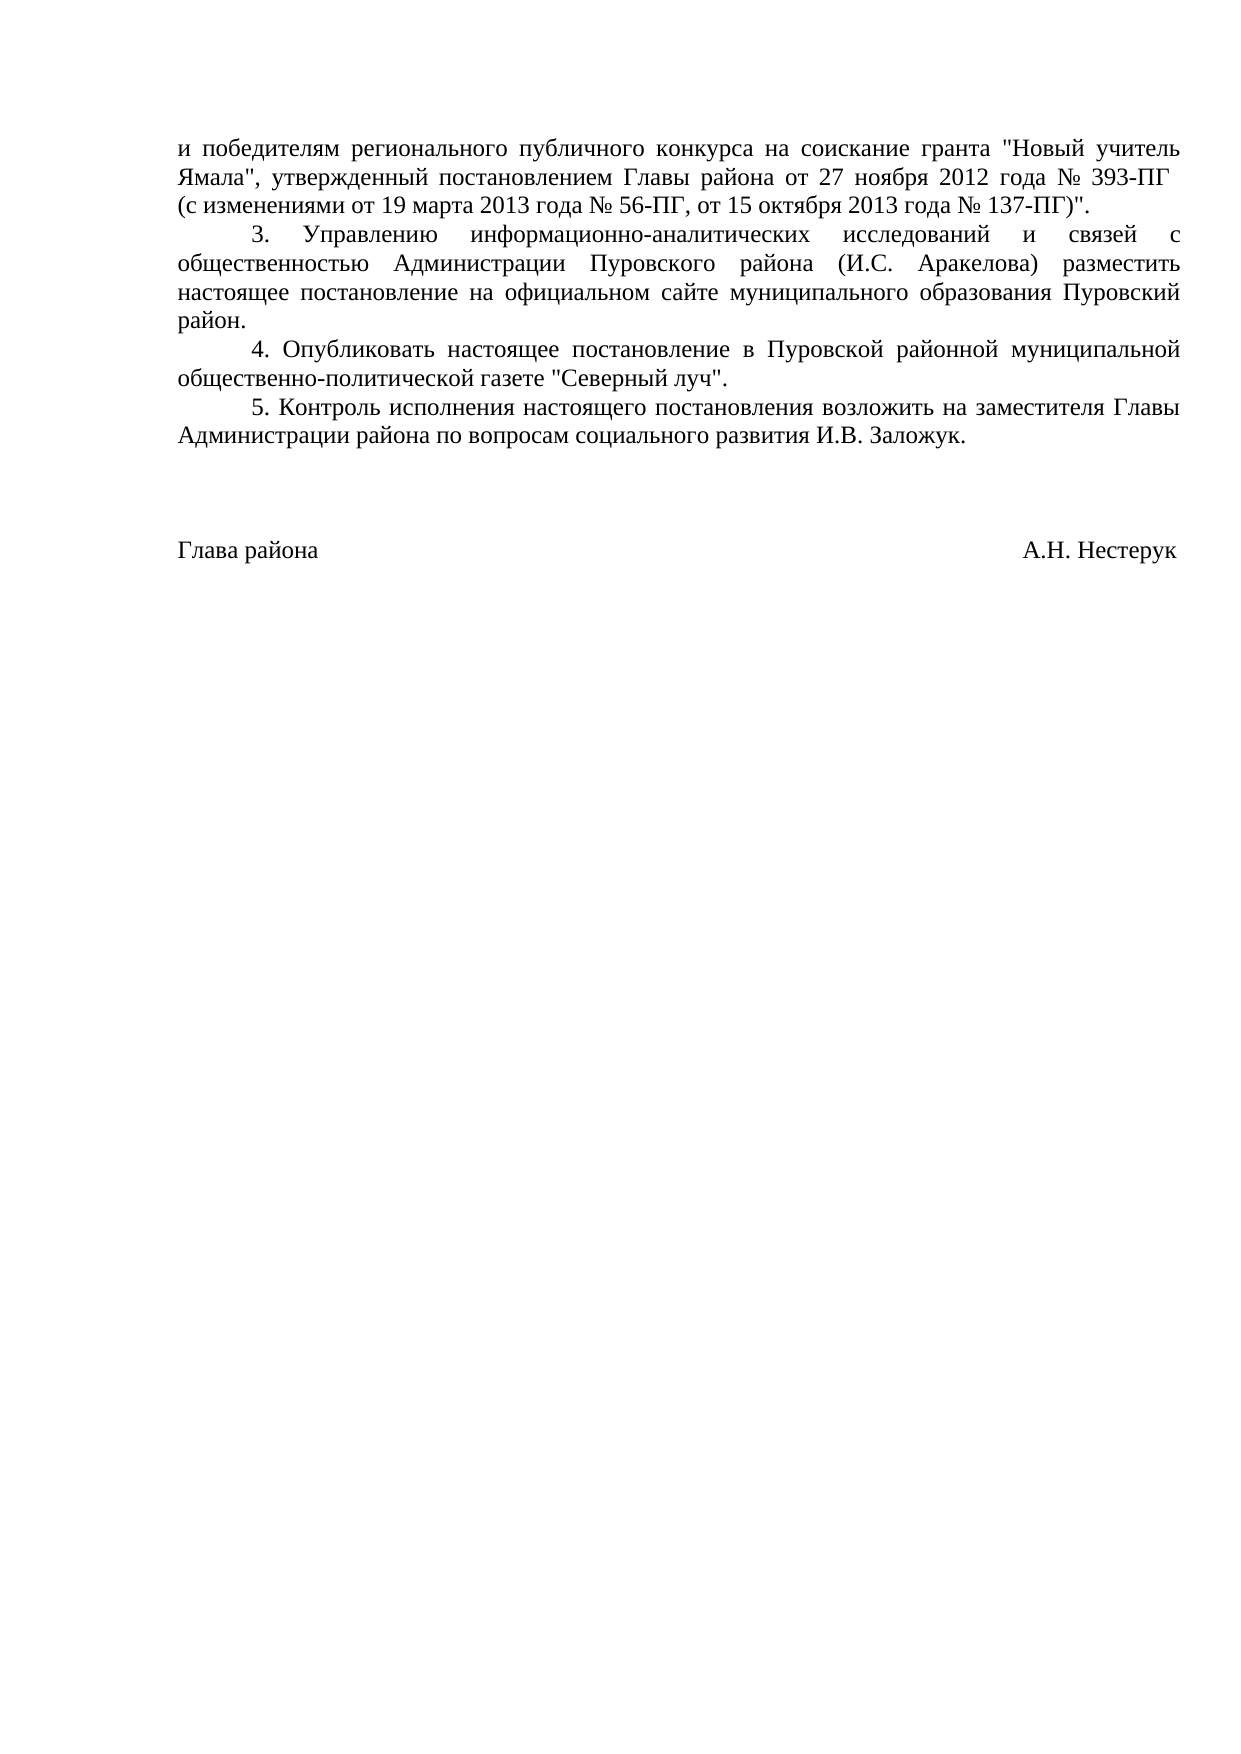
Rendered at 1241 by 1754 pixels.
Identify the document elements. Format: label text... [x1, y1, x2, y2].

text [177, 133, 1181, 219]
text Глава района А.Н. Нестерук [177, 535, 1181, 564]
text 5. Контроль исполнения настоящего постановления возложить на заместителя Главы Администрации района по вопросам социального развития И.В. Заложук. [177, 392, 1181, 449]
text 4. Опубликовать настоящее постановление в Пуровской районной муниципальной общественно-политической газете "Северный луч". [177, 334, 1181, 392]
text 3. Управлению информационно-аналитических исследований и связей с общественностью Администрации Пуровского района (И.С. Аракелова) разместить настоящее постановление на официальном сайте муниципального образования Пуровский район. [177, 219, 1181, 334]
